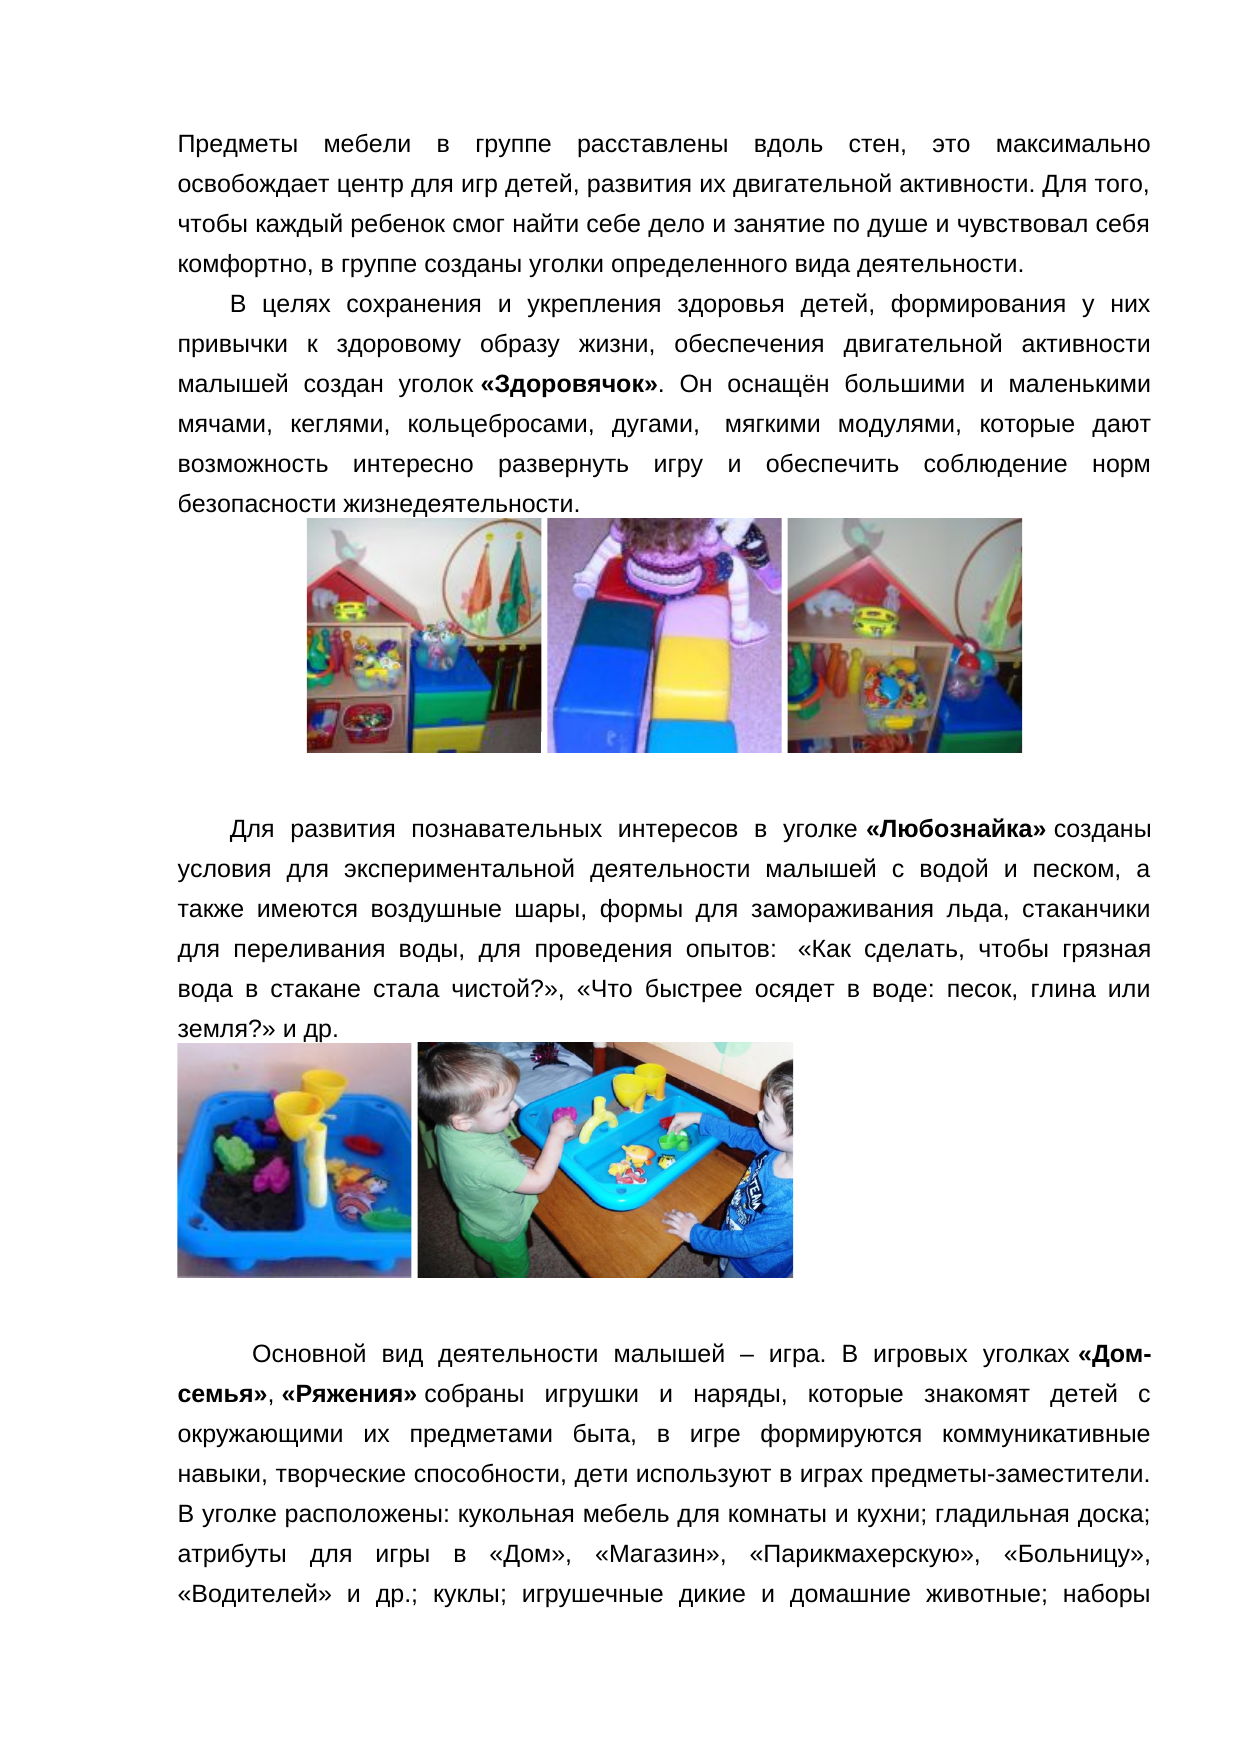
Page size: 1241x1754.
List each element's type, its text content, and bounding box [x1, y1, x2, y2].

picture [547, 518, 782, 753]
text Для развития познавательных интересов в уголке «Любознайка» созданы условия для экспериментальной деятельности малышей с водой и песком, а также имеются воздушные шары, формы для замораживания льда, стаканчики для переливания воды, для проведения опытов: «Как сделать, чтобы грязная вода в стакане стала чистой?», «Что быстрее осядет в воде: песок, глина или земля?» и др. [177, 803, 1152, 1043]
picture [177, 1043, 412, 1278]
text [177, 1328, 1152, 1608]
picture [417, 1042, 794, 1278]
text В целях сохранения и укрепления здоровья детей, формирования у них привычки к здоровому образу жизни, обеспечения двигательной активности малышей создан уголок «Здоровячок». Он оснащён большими и маленькими мячами, кеглями, кольцебросами, дугами, мягкими модулями, которые дают возможность интересно развернуть игру и обеспечить соблюдение норм безопасности жизнедеятельности. [177, 278, 1152, 518]
picture [787, 518, 1023, 753]
picture [306, 518, 542, 753]
text Предметы мебели в группе расставлены вдоль стен, это максимально освобождает центр для игр детей, развития их двигательной активности. Для того, чтобы каждый ребенок смог найти себе дело и занятие по душе и чувствовал себя комфортно, в группе созданы уголки определенного вида деятельности. [177, 118, 1152, 278]
